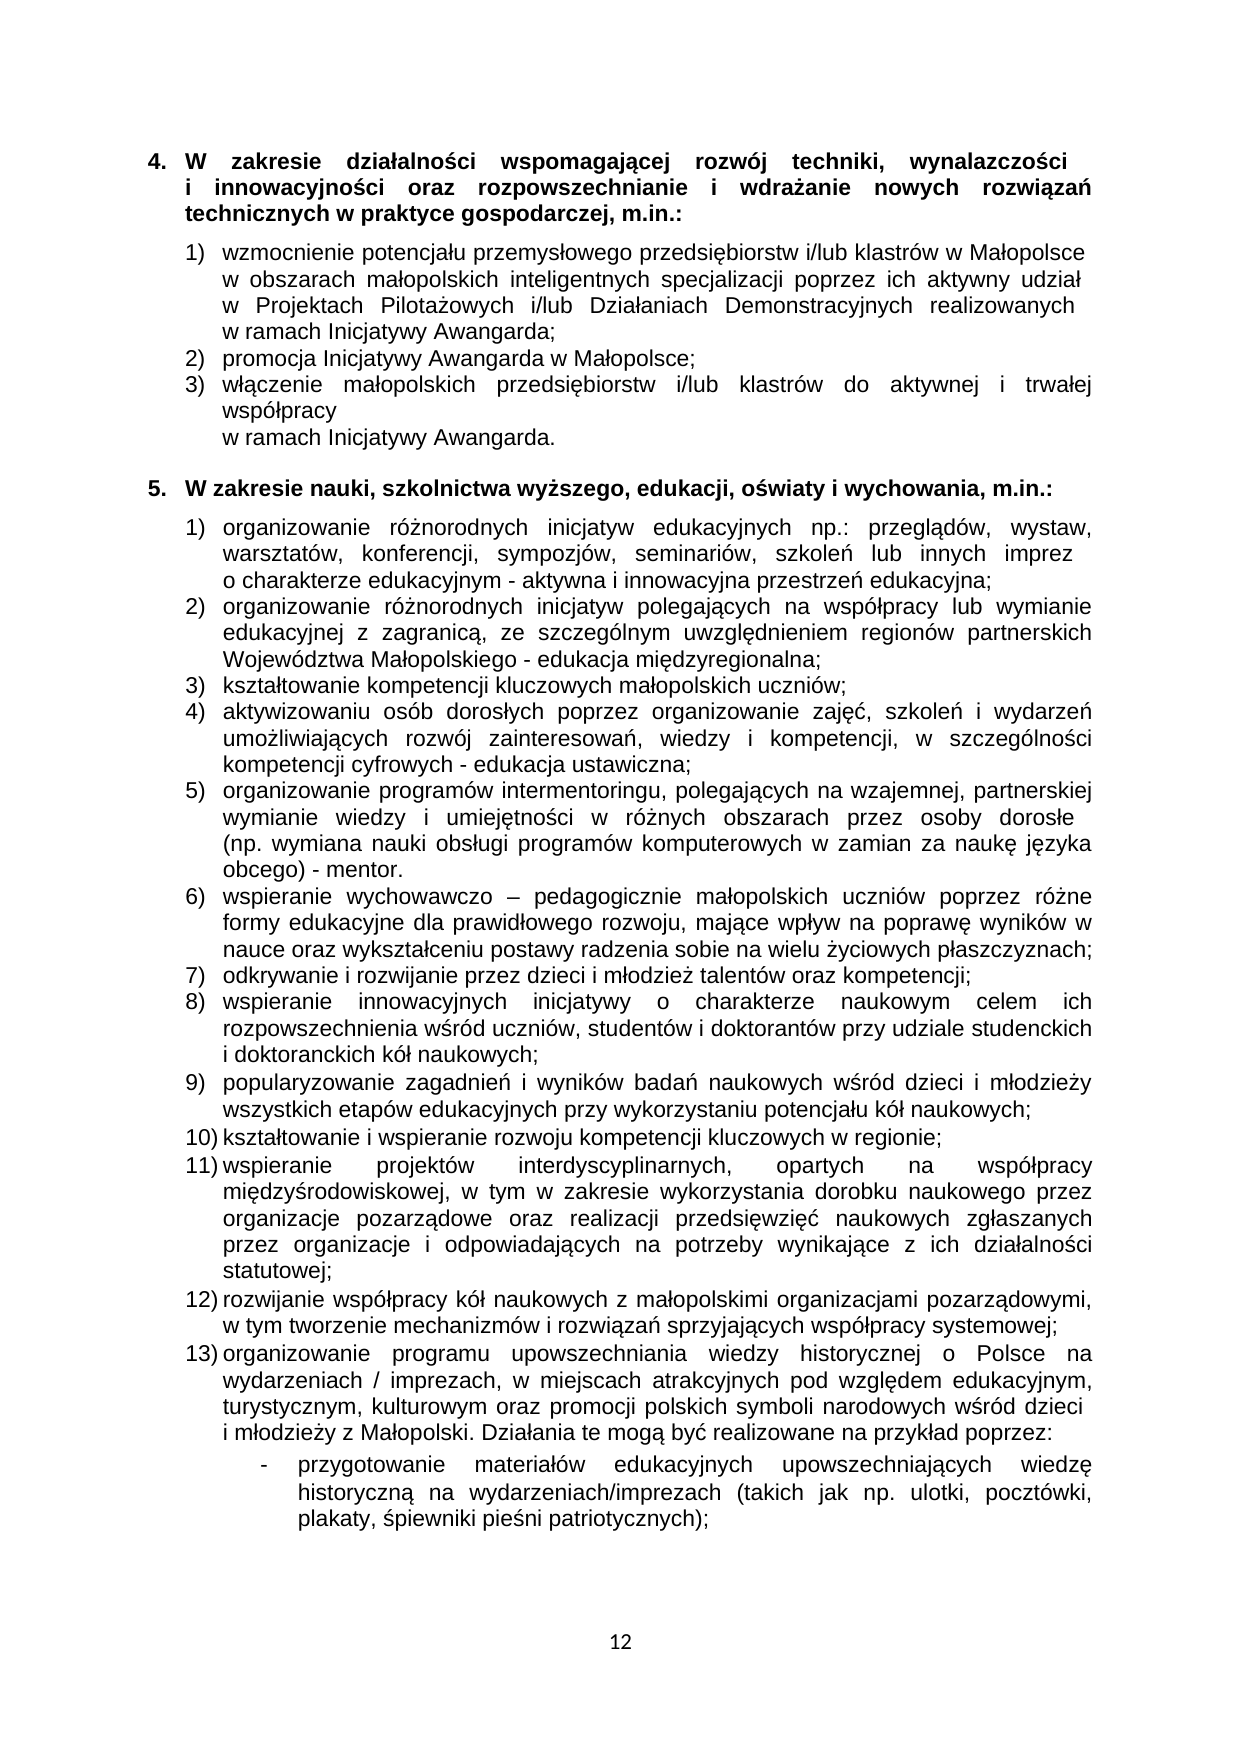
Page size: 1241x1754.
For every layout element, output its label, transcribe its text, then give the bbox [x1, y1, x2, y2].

list odkrywanie i rozwijanie przez dzieci i młodzież talentów oraz kompetencji; [185, 962, 1093, 988]
list włączenie małopolskich przedsiębiorstw i/lub klastrów do aktywnej i trwałej współpracy w ramach Inicjatywy Awangarda. [185, 371, 1093, 450]
list organizowanie programu upowszechniania wiedzy historycznej o Polsce na wydarzeniach / imprezach, w miejscach atrakcyjnych pod względem edukacyjnym, turystycznym, kulturowym oraz promocji polskich symboli narodowych wśród dzieci i młodzieży z Małopolski. Działania te mogą być realizowane na przykład poprzez: [185, 1340, 1093, 1446]
list kształtowanie i wspieranie rozwoju kompetencji kluczowych w regionie; [185, 1124, 1093, 1150]
list rozwijanie współpracy kół naukowych z małopolskimi organizacjami pozarządowymi, w tym tworzenie mechanizmów i rozwiązań sprzyjających współpracy systemowej; [185, 1286, 1093, 1338]
list przygotowanie materiałów edukacyjnych upowszechniających wiedzę historyczną na wydarzeniach/imprezach (takich jak np. ulotki, pocztówki, plakaty, śpiewniki pieśni patriotycznych); [260, 1447, 1093, 1531]
list popularyzowanie zagadnień i wyników badań naukowych wśród dzieci i młodzieży wszystkich etapów edukacyjnych przy wykorzystaniu potencjału kół naukowych; [185, 1069, 1093, 1122]
list wspieranie innowacyjnych inicjatywy o charakterze naukowym celem ich rozpowszechnienia wśród uczniów, studentów i doktorantów przy udziale studenckich i doktoranckich kół naukowych; [185, 988, 1093, 1067]
list wspieranie projektów interdyscyplinarnych, opartych na współpracy międzyśrodowiskowej, w tym w zakresie wykorzystania dorobku naukowego przez organizacje pozarządowe oraz realizacji przedsięwzięć naukowych zgłaszanych przez organizacje i odpowiadających na potrzeby wynikające z ich działalności statutowej; [185, 1152, 1093, 1284]
list wzmocnienie potencjału przemysłowego przedsiębiorstw i/lub klastrów w Małopolsce w obszarach małopolskich inteligentnych specjalizacji poprzez ich aktywny udział w Projektach Pilotażowych i/lub Działaniach Demonstracyjnych realizowanych w ramach Inicjatywy Awangarda; [185, 239, 1093, 344]
list W zakresie nauki, szkolnictwa wyższego, edukacji, oświaty i wychowania, m.in.: [148, 475, 1093, 501]
list promocja Inicjatywy Awangarda w Małopolsce; [185, 344, 1093, 371]
list W zakresie działalności wspomagającej rozwój techniki, wynalazczości i innowacyjności oraz rozpowszechnianie i wdrażanie nowych rozwiązań technicznych w praktyce gospodarczej, m.in.: [148, 148, 1093, 227]
list organizowanie różnorodnych inicjatyw polegających na współpracy lub wymianie edukacyjnej z zagranicą, ze szczególnym uwzględnieniem regionów partnerskich Województwa Małopolskiego - edukacja międzyregionalna; [185, 593, 1093, 672]
list kształtowanie kompetencji kluczowych małopolskich uczniów; [185, 672, 1093, 698]
list organizowanie różnorodnych inicjatyw edukacyjnych np.: przeglądów, wystaw, warsztatów, konferencji, sympozjów, seminariów, szkoleń lub innych imprez o charakterze edukacyjnym - aktywna i innowacyjna przestrzeń edukacyjna; [185, 514, 1093, 593]
list aktywizowaniu osób dorosłych poprzez organizowanie zajęć, szkoleń i wydarzeń umożliwiających rozwój zainteresowań, wiedzy i kompetencji, w szczególności kompetencji cyfrowych - edukacja ustawiczna; [185, 698, 1093, 777]
list organizowanie programów intermentoringu, polegających na wzajemnej, partnerskiej wymianie wiedzy i umiejętności w różnych obszarach przez osoby dorosłe (np. wymiana nauki obsługi programów komputerowych w zamian za naukę języka obcego) - mentor. [185, 777, 1093, 883]
list wspieranie wychowawczo – pedagogicznie małopolskich uczniów poprzez różne formy edukacyjne dla prawidłowego rozwoju, mające wpływ na poprawę wyników w nauce oraz wykształceniu postawy radzenia sobie na wielu życiowych płaszczyznach; [185, 883, 1093, 962]
